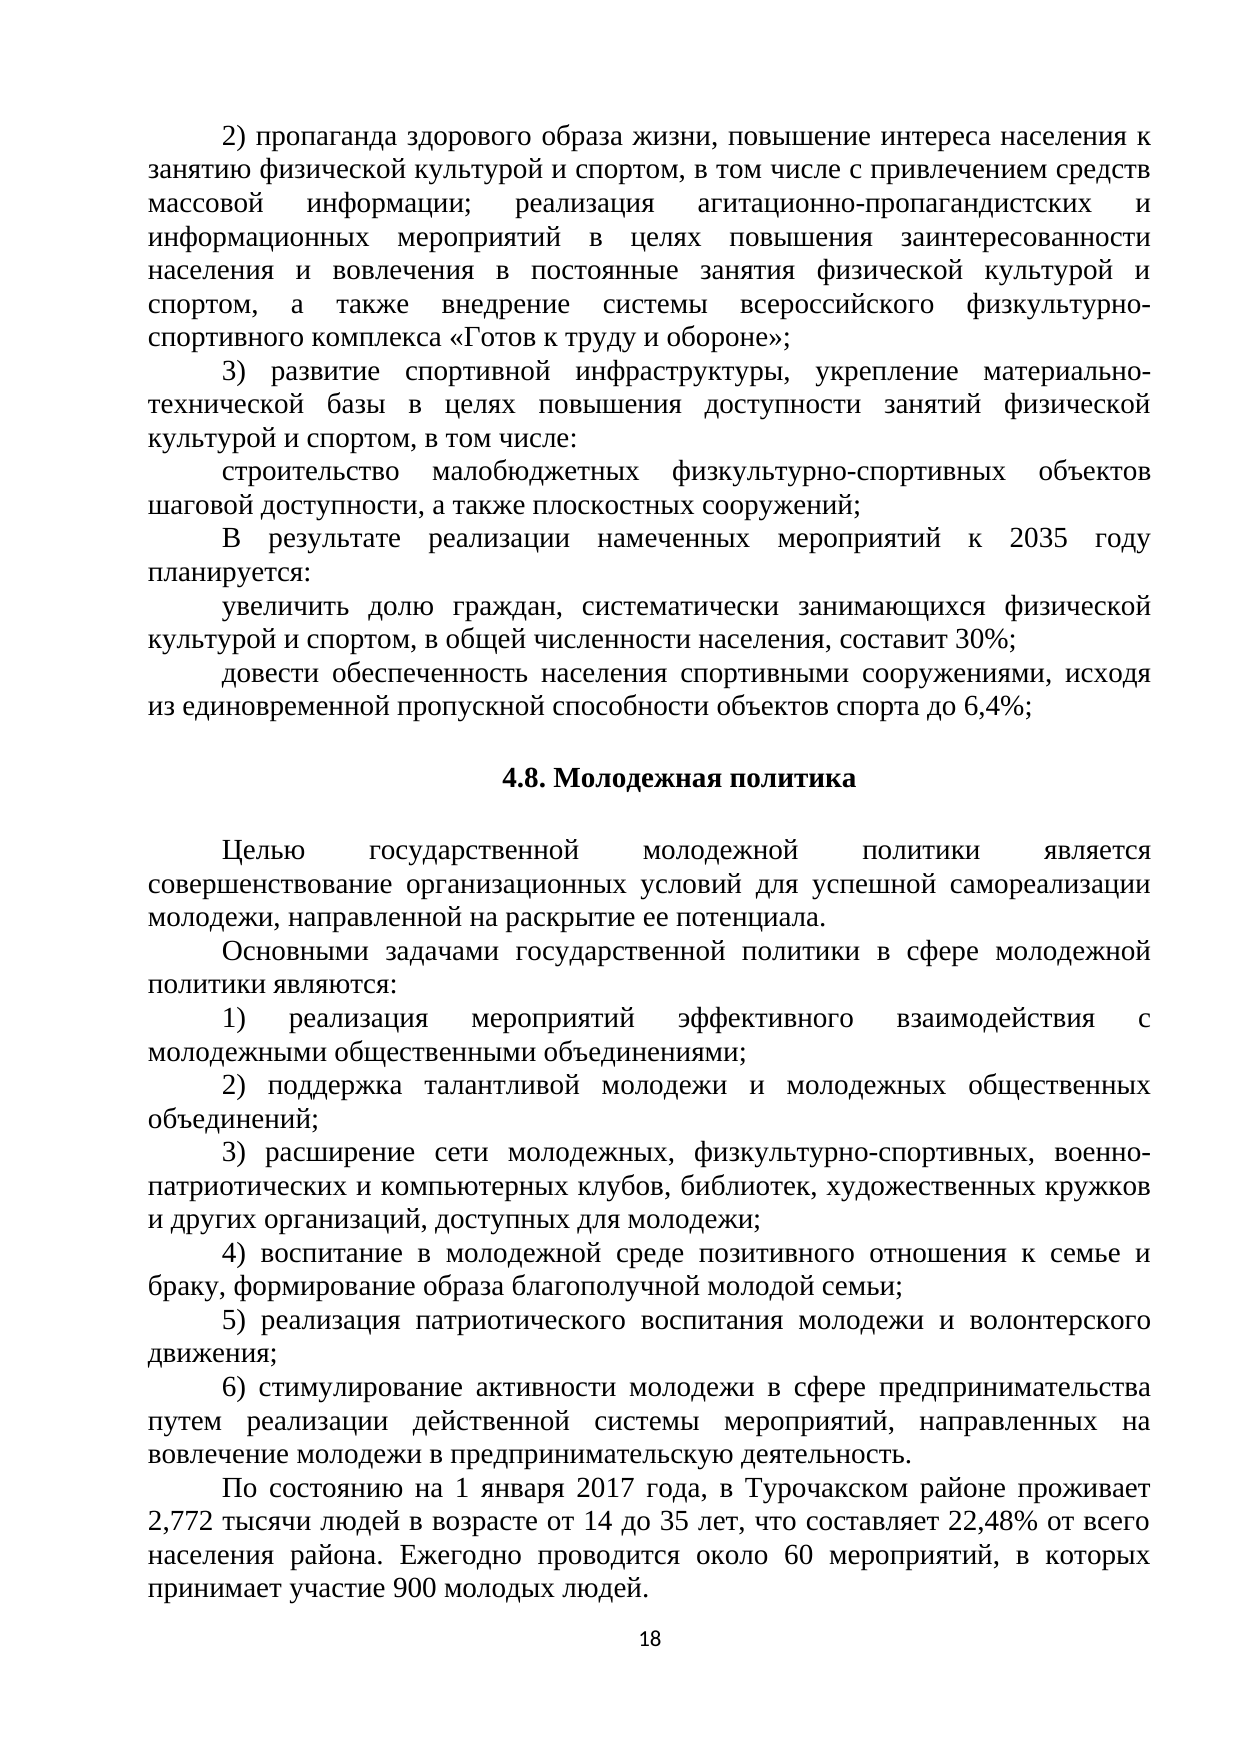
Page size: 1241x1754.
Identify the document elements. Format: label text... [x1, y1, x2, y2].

text довести обеспеченность населения спортивными сооружениями, исходя из единовременной пропускной способности объектов спорта до 6,4%; [148, 655, 1152, 722]
text 5) реализация патриотического воспитания молодежи и волонтерского движения; [148, 1302, 1152, 1369]
text 2) пропаганда здорового образа жизни, повышение интереса населения к занятию физической культурой и спортом, в том числе с привлечением средств массовой информации; реализация агитационно-пропагандистских и информационных мероприятий в целях повышения заинтересованности населения и вовлечения в постоянные занятия физической культурой и спортом, а также внедрение системы всероссийского физкультурно-спортивного комплекса «Готов к труду и обороне»; [148, 118, 1152, 353]
text Основными задачами государственной политики в сфере молодежной политики являются: [148, 933, 1152, 1000]
text По состоянию на 1 января 2017 года, в Турочакском районе проживает 2,772 тысячи людей в возрасте от 14 до 35 лет, что составляет 22,48% от всего населения района. Ежегодно проводится около 60 мероприятий, в которых принимает участие 900 молодых людей. [148, 1470, 1152, 1604]
text 3) развитие спортивной инфраструктуры, укрепление материально-технической базы в целях повышения доступности занятий физической культурой и спортом, в том числе: [148, 353, 1152, 453]
text Целью государственной молодежной политики является совершенствование организационных условий для успешной самореализации молодежи, направленной на раскрытие ее потенциала. [148, 832, 1152, 933]
text 6) стимулирование активности молодежи в сфере предпринимательства путем реализации действенной системы мероприятий, направленных на вовлечение молодежи в предпринимательскую деятельность. [148, 1369, 1152, 1470]
text 4.8. Молодежная политика [148, 760, 1152, 794]
text В результате реализации намеченных мероприятий к 2035 году планируется: [148, 521, 1152, 588]
text строительство малобюджетных физкультурно-спортивных объектов шаговой доступности, а также плоскостных сооружений; [148, 453, 1152, 521]
text 2) поддержка талантливой молодежи и молодежных общественных объединений; [148, 1067, 1152, 1134]
text 3) расширение сети молодежных, физкультурно-спортивных, военно-патриотических и компьютерных клубов, библиотек, художественных кружков и других организаций, доступных для молодежи; [148, 1134, 1152, 1235]
text 4) воспитание в молодежной среде позитивного отношения к семье и браку, формирование образа благополучной молодой семьи; [148, 1235, 1152, 1302]
text увеличить долю граждан, систематически занимающихся физической культурой и спортом, в общей численности населения, составит 30%; [148, 588, 1152, 655]
text 1) реализация мероприятий эффективного взаимодействия с молодежными общественными объединениями; [148, 1000, 1152, 1067]
